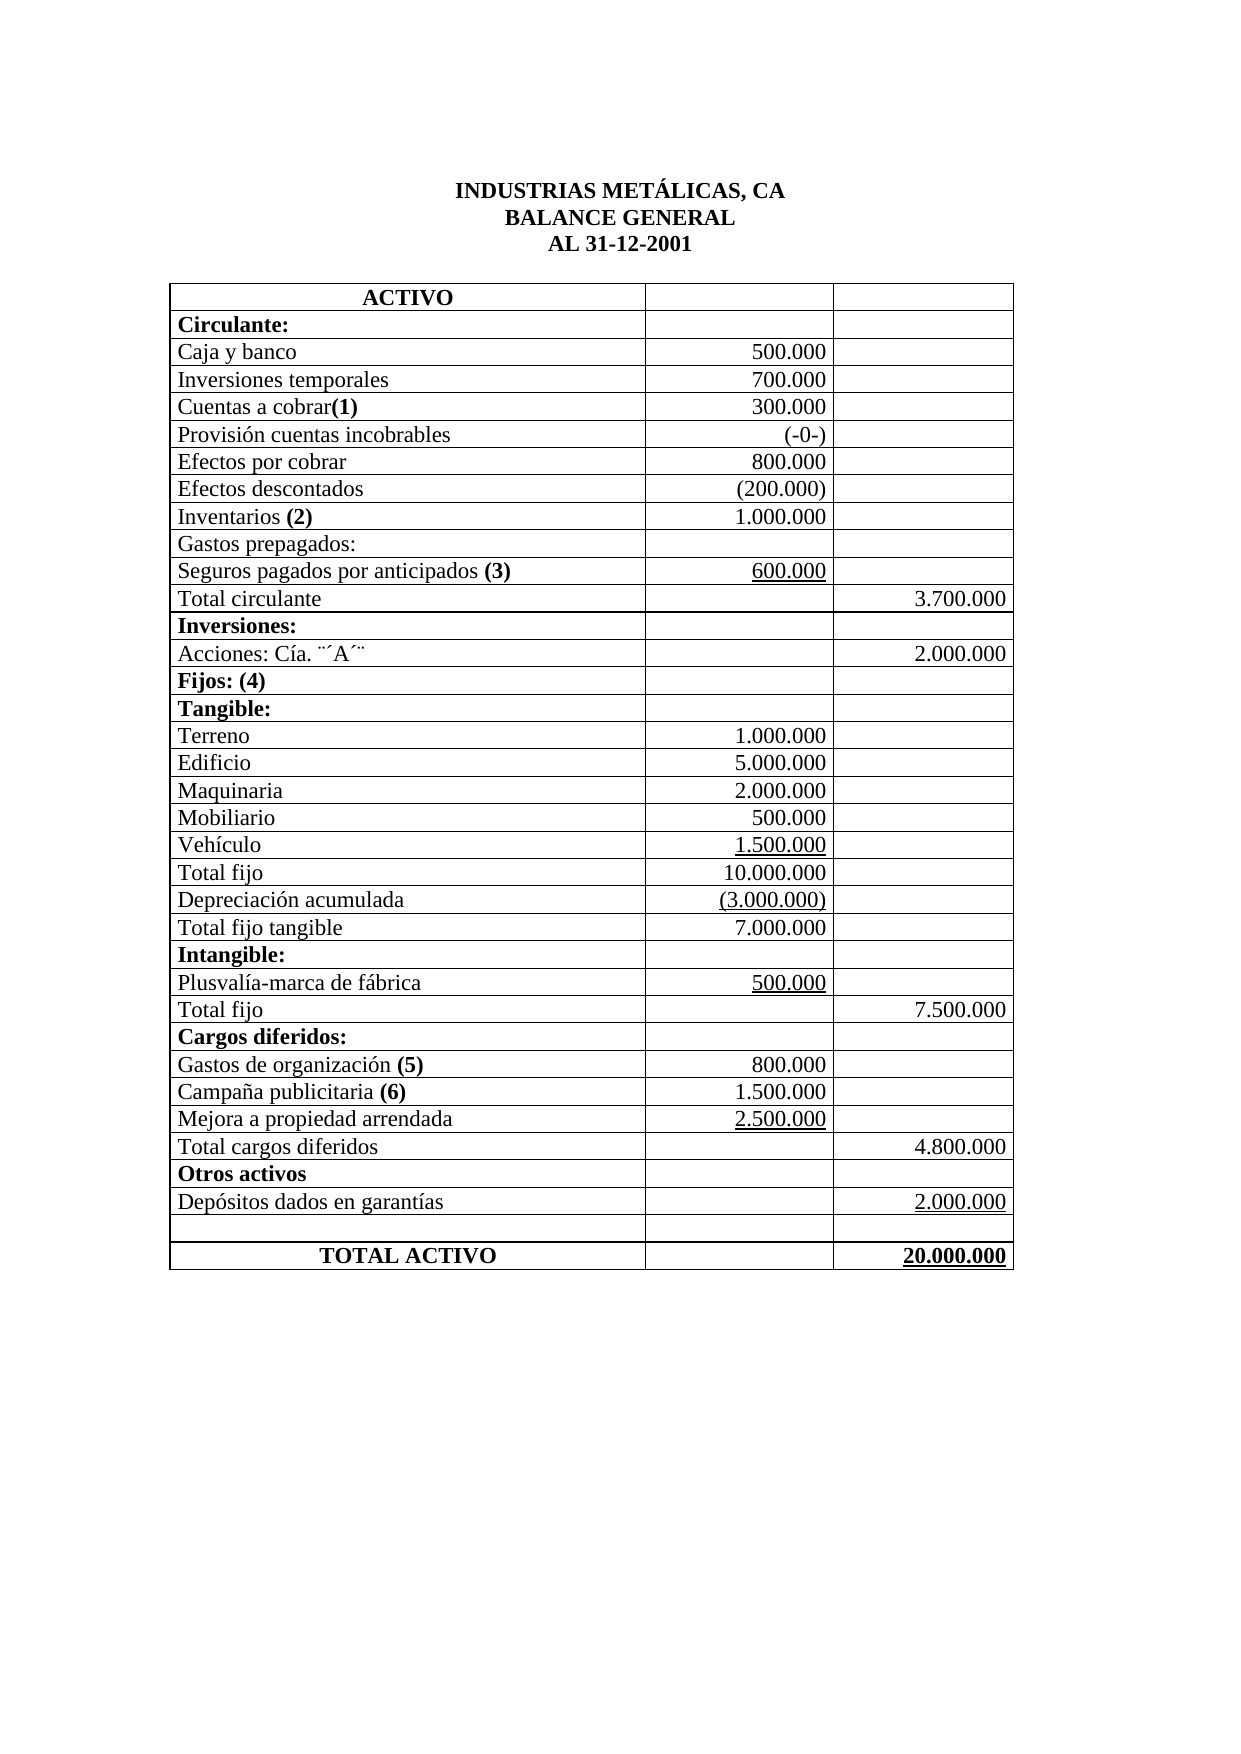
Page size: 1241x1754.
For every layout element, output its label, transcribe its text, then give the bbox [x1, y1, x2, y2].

table_cell [834, 448, 1013, 474]
table_cell Tangible: [171, 695, 645, 721]
table_cell [834, 1106, 1013, 1132]
table_cell [834, 530, 1013, 557]
table_header [834, 284, 1013, 310]
table_cell 2.000.000 [834, 1188, 1013, 1214]
table_cell Efectos por cobrar [171, 448, 645, 474]
table_cell 1.000.000 [646, 722, 833, 748]
table_cell [834, 859, 1013, 885]
table_cell [834, 613, 1013, 639]
table_cell Vehículo [171, 832, 645, 858]
table_cell 2.000.000 [834, 640, 1013, 666]
table_cell Total circulante [171, 585, 645, 611]
table_cell 700.000 [646, 366, 833, 392]
table_cell [646, 996, 833, 1022]
table_cell [834, 1160, 1013, 1187]
table_cell [834, 695, 1013, 721]
table_cell [646, 585, 833, 611]
table_cell [646, 530, 833, 557]
table_cell Total fijo [171, 996, 645, 1022]
table_cell 7.500.000 [834, 996, 1013, 1022]
table_cell [646, 1188, 833, 1214]
table_cell 1.500.000 [646, 1078, 833, 1104]
table_cell [646, 640, 833, 666]
table_cell Mejora a propiedad arrendada [171, 1106, 645, 1132]
table_cell Campaña publicitaria (6) [171, 1078, 645, 1104]
table_cell 300.000 [646, 393, 833, 419]
table_cell Mobiliario [171, 804, 645, 831]
table_cell [834, 503, 1013, 529]
table_cell [646, 695, 833, 721]
table_cell 2.000.000 [646, 777, 833, 803]
table_cell 2.500.000 [646, 1106, 833, 1132]
table_cell Maquinaria [171, 777, 645, 803]
text BALANCE GENERAL [177, 203, 1063, 230]
table_cell 600.000 [646, 558, 833, 584]
table_cell [834, 558, 1013, 584]
table_cell [646, 1160, 833, 1187]
table_cell [646, 667, 833, 693]
table_cell [834, 667, 1013, 693]
table_cell [834, 475, 1013, 502]
table_cell Terreno [171, 722, 645, 748]
table_cell 1.000.000 [646, 503, 833, 529]
table_cell 3.700.000 [834, 585, 1013, 611]
table_cell (200.000) [646, 475, 833, 502]
table_cell Total cargos diferidos [171, 1133, 645, 1159]
table_cell [834, 749, 1013, 776]
table_cell 800.000 [646, 448, 833, 474]
table_cell 500.000 [646, 969, 833, 995]
table_cell [834, 832, 1013, 858]
table_cell Fijos: (4) [171, 667, 645, 693]
table_cell 5.000.000 [646, 749, 833, 776]
table_cell [834, 311, 1013, 337]
table_cell [646, 941, 833, 967]
table_cell [834, 969, 1013, 995]
table_cell Seguros pagados por anticipados (3) [171, 558, 645, 584]
table_cell Plusvalía-marca de fábrica [171, 969, 645, 995]
subtitle AL 31-12-2001 [177, 230, 1063, 256]
table_cell [834, 366, 1013, 392]
table_cell 800.000 [646, 1051, 833, 1077]
table_cell [834, 1023, 1013, 1050]
table_cell [646, 1215, 833, 1241]
table_cell [171, 1215, 645, 1241]
table_header [646, 284, 833, 310]
table_cell [834, 914, 1013, 940]
table_cell [834, 777, 1013, 803]
table_cell Efectos descontados [171, 475, 645, 502]
table_cell [646, 1133, 833, 1159]
table_cell Gastos prepagados: [171, 530, 645, 557]
table_cell Inventarios (2) [171, 503, 645, 529]
table_cell [834, 1078, 1013, 1104]
table_cell 20.000.000 [834, 1243, 1013, 1269]
table_cell [834, 941, 1013, 967]
table_cell Cargos diferidos: [171, 1023, 645, 1050]
table_cell [834, 393, 1013, 419]
table_cell Intangible: [171, 941, 645, 967]
table_cell Inversiones: [171, 613, 645, 639]
table_cell Circulante: [171, 311, 645, 337]
table_cell Depósitos dados en garantías [171, 1188, 645, 1214]
table_cell [646, 613, 833, 639]
table_cell Inversiones temporales [171, 366, 645, 392]
table_cell Edificio [171, 749, 645, 776]
table_cell Otros activos [171, 1160, 645, 1187]
table_cell Caja y banco [171, 339, 645, 365]
table_cell 500.000 [646, 804, 833, 831]
table_cell [646, 1023, 833, 1050]
table_cell [834, 804, 1013, 831]
table_cell Total fijo [171, 859, 645, 885]
subtitle INDUSTRIAS METÁLICAS, CA [177, 177, 1063, 203]
table_cell 7.000.000 [646, 914, 833, 940]
table_cell [834, 722, 1013, 748]
table_cell [834, 1215, 1013, 1241]
table_cell [646, 1243, 833, 1269]
table_cell 1.500.000 [646, 832, 833, 858]
table_cell [834, 339, 1013, 365]
table_header ACTIVO [171, 284, 645, 310]
table_cell Gastos de organización (5) [171, 1051, 645, 1077]
table_cell TOTAL ACTIVO [171, 1243, 645, 1269]
table_cell [834, 886, 1013, 913]
table_cell [834, 421, 1013, 447]
table_cell Depreciación acumulada [171, 886, 645, 913]
table_cell (-0-) [646, 421, 833, 447]
table_cell Total fijo tangible [171, 914, 645, 940]
table_cell (3.000.000) [646, 886, 833, 913]
table_cell 500.000 [646, 339, 833, 365]
table_cell 4.800.000 [834, 1133, 1013, 1159]
table_cell [646, 311, 833, 337]
table_cell Acciones: Cía. ¨´A´¨ [171, 640, 645, 666]
table_cell [834, 1051, 1013, 1077]
table_cell 10.000.000 [646, 859, 833, 885]
table_cell Cuentas a cobrar(1) [171, 393, 645, 419]
table_cell Provisión cuentas incobrables [171, 421, 645, 447]
